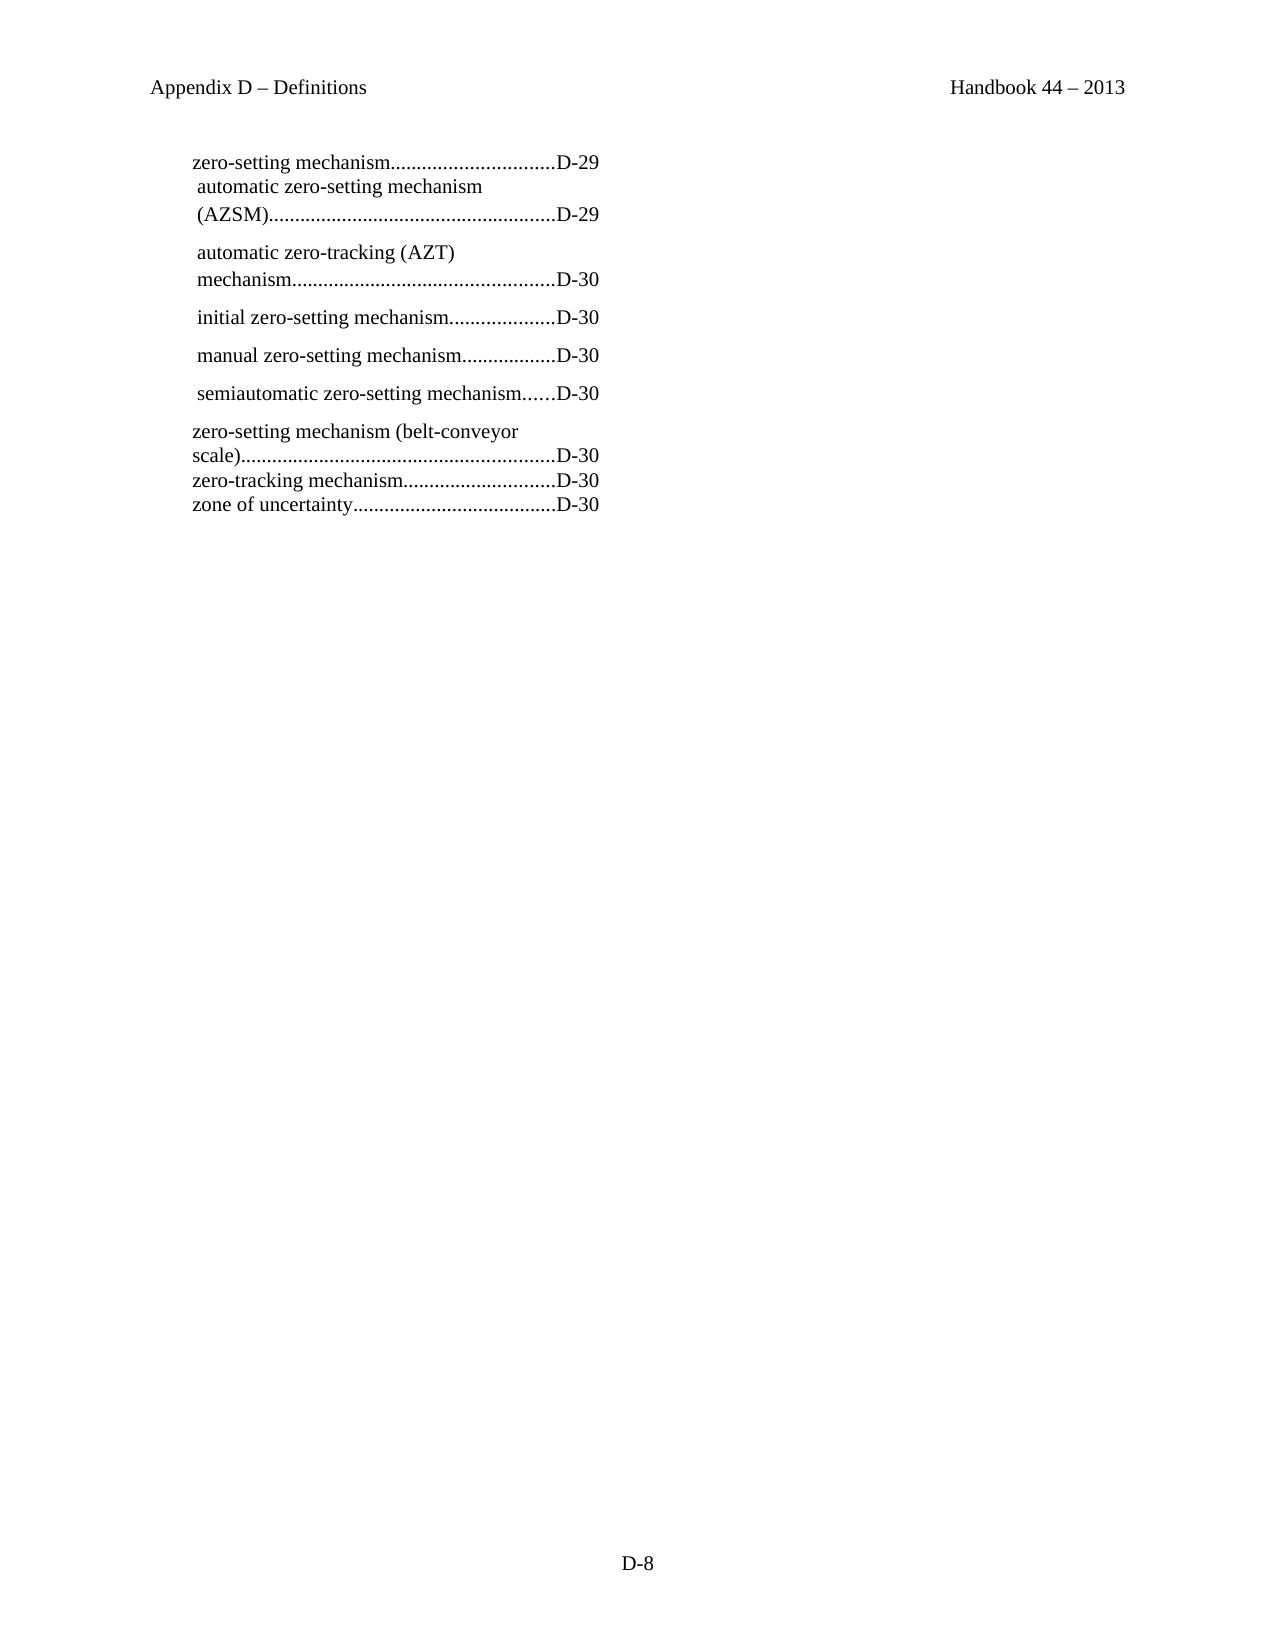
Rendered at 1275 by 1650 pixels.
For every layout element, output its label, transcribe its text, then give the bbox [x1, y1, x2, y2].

text initial zero-setting mechanism. D-30 [197, 305, 1125, 329]
text zero-setting mechanism (belt-conveyor scale). D-30 [192, 419, 1125, 467]
text zero-setting mechanism. D-29 [192, 150, 1125, 174]
text zone of uncertainty. D-30 [192, 492, 1125, 516]
text automatic zero-setting mechanism (AZSM). D-29 [197, 174, 1125, 226]
text manual zero-setting mechanism. D-30 [197, 343, 1125, 367]
text automatic zero-tracking (AZT) mechanism. D-30 [197, 240, 1125, 291]
text zero-tracking mechanism D-30 [192, 467, 1125, 492]
text semiautomatic zero-setting mechanism. D-30 [197, 381, 1125, 405]
